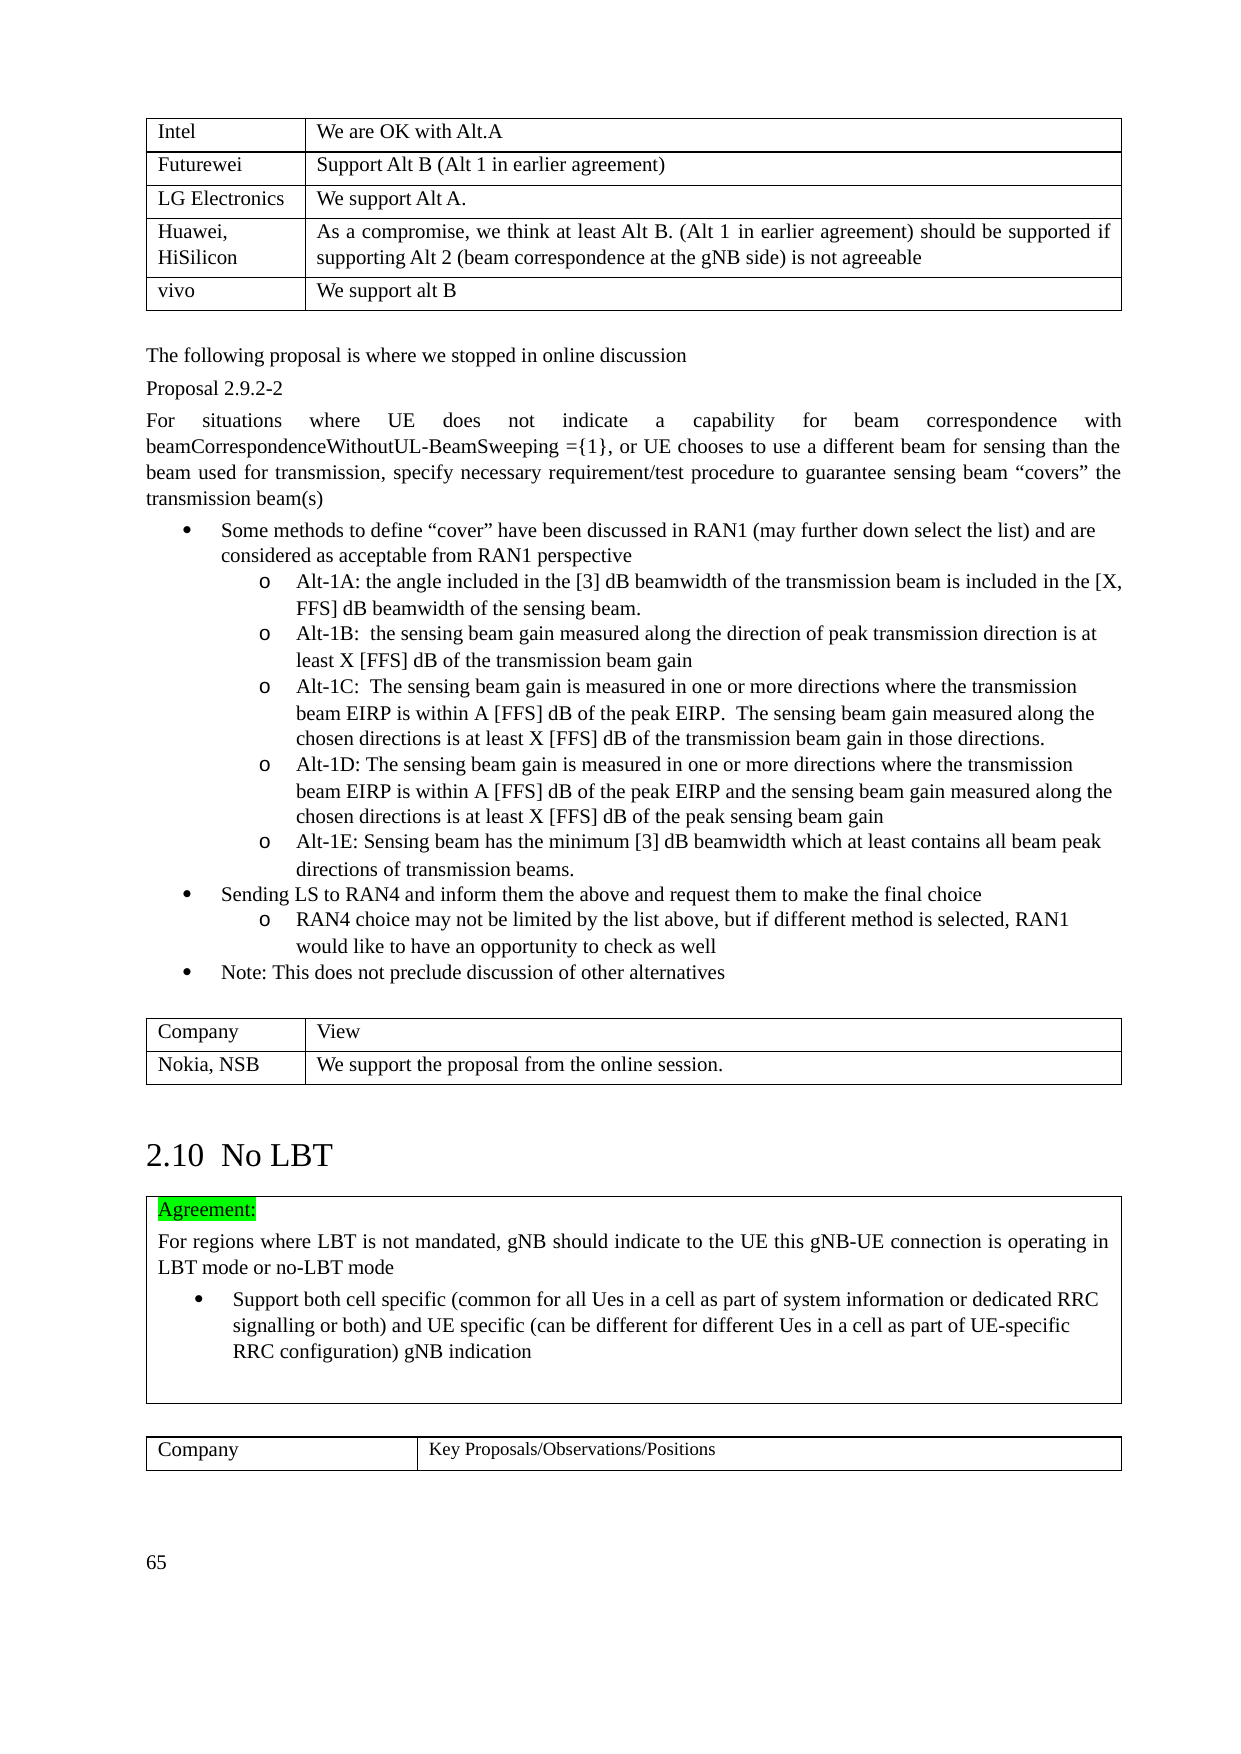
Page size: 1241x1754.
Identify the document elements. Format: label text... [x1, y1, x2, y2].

table_cell We support Alt A. [306, 186, 1121, 218]
table_cell Futurewei [147, 153, 305, 184]
text Proposal 2.9.2-2 [146, 376, 1122, 400]
table_cell Huawei, HiSilicon [147, 219, 305, 277]
table_header View [306, 1019, 1121, 1051]
table_header Company [147, 1438, 417, 1469]
list Alt-1A: the angle included in the [3] dB beamwidth of the transmission beam is included in the [X, FFS] dB beamwidth of the sensing beam. [258, 569, 1122, 620]
subtitle No LBT [146, 1135, 1122, 1174]
table_cell Intel [147, 119, 305, 151]
list Note: This does not preclude discussion of other alternatives [183, 960, 1122, 984]
list Sending LS to RAN4 and inform them the above and request them to make the final choice [183, 882, 1122, 906]
table_cell We support the proposal from the online session. [306, 1052, 1121, 1084]
table_cell Support Alt B (Alt 1 in earlier agreement) [306, 153, 1121, 184]
list Alt-1D: The sensing beam gain is measured in one or more directions where the transmission beam EIRP is within A [FFS] dB of the peak EIRP and the sensing beam gain measured along the chosen directions is at least X [FFS] dB of the peak sensing beam gain [258, 752, 1122, 828]
table_header Key Proposals/Observations/Positions [418, 1438, 1121, 1469]
text For situations where UE does not indicate a capability for beam correspondence with beamCorrespondenceWithoutUL-BeamSweeping ={1}, or UE chooses to use a different beam for sensing than the beam used for transmission, specify necessary requirement/test procedure to guarantee sensing beam “covers” the transmission beam(s) [146, 408, 1122, 510]
list Alt-1E: Sensing beam has the minimum [3] dB beamwidth which at least contains all beam peak directions of transmission beams. [258, 829, 1122, 881]
table_header Agreement: For regions where LBT is not mandated, gNB should indicate to the UE this gNB-UE connection is operating in LBT mode or no-LBT mode Support both cell specific (common for all Ues in a cell as part of system information or dedicated RRC signalling or both) and UE specific (can be different for different Ues in a cell as part of UE-specific RRC configuration) gNB indication [147, 1197, 1121, 1403]
table_cell We are OK with Alt.A [306, 119, 1121, 151]
table_cell As a compromise, we think at least Alt B. (Alt 1 in earlier agreement) should be supported if supporting Alt 2 (beam correspondence at the gNB side) is not agreeable [306, 219, 1121, 277]
list RAN4 choice may not be limited by the list above, but if different method is selected, RAN1 would like to have an opportunity to check as well [258, 907, 1122, 958]
text The following proposal is where we stopped in online discussion [146, 343, 1122, 367]
table_header Company [147, 1019, 305, 1051]
list Alt-1B: the sensing beam gain measured along the direction of peak transmission direction is at least X [FFS] dB of the transmission beam gain [258, 621, 1122, 672]
list Some methods to define “cover” have been discussed in RAN1 (may further down select the list) and are considered as acceptable from RAN1 perspective [183, 518, 1122, 567]
table_cell LG Electronics [147, 186, 305, 218]
table_cell Nokia, NSB [147, 1052, 305, 1084]
list Alt-1C: The sensing beam gain is measured in one or more directions where the transmission beam EIRP is within A [FFS] dB of the peak EIRP. The sensing beam gain measured along the chosen directions is at least X [FFS] dB of the transmission beam gain in those directions. [258, 674, 1122, 750]
table_cell We support alt B [306, 278, 1121, 310]
table_cell vivo [147, 278, 305, 310]
